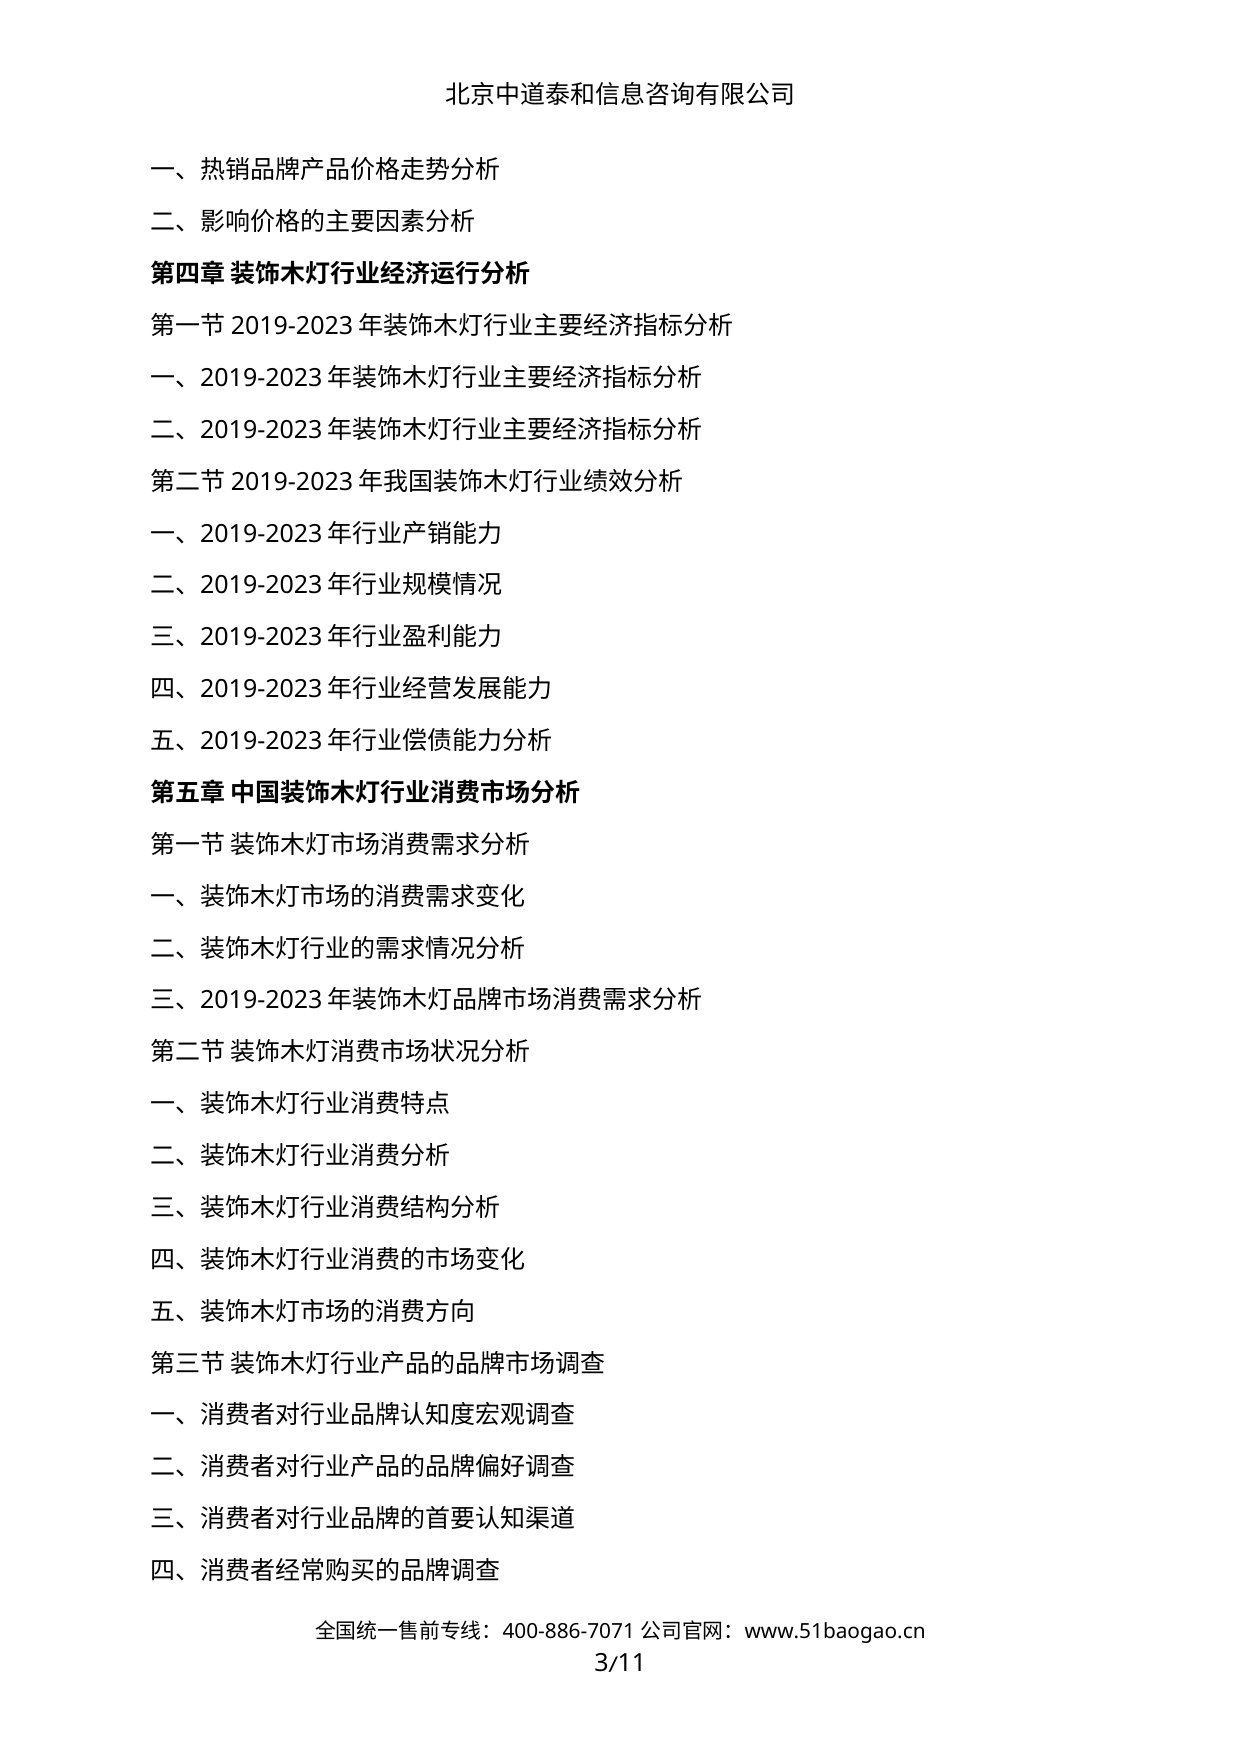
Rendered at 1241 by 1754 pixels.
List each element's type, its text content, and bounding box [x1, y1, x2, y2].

text 三、2019-2023年装饰木灯品牌市场消费需求分析 [150, 980, 1090, 1016]
text 第一节 装饰木灯市场消费需求分析 [150, 824, 1090, 861]
text 第二节 2019-2023年我国装饰木灯行业绩效分析 [150, 461, 1090, 497]
text 二、影响价格的主要因素分析 [150, 202, 1090, 238]
text 五、2019-2023年行业偿债能力分析 [150, 721, 1090, 757]
text 第三节 装饰木灯行业产品的品牌市场调查 [150, 1343, 1090, 1379]
text 一、装饰木灯行业消费特点 [150, 1084, 1090, 1120]
text 二、消费者对行业产品的品牌偏好调查 [150, 1447, 1090, 1483]
text 二、装饰木灯行业消费分析 [150, 1136, 1090, 1172]
text 四、装饰木灯行业消费的市场变化 [150, 1239, 1090, 1276]
text 二、装饰木灯行业的需求情况分析 [150, 928, 1090, 964]
text 二、2019-2023年装饰木灯行业主要经济指标分析 [150, 409, 1090, 446]
text 四、2019-2023年行业经营发展能力 [150, 669, 1090, 705]
text 第四章 装饰木灯行业经济运行分析 [150, 254, 1090, 290]
text 五、装饰木灯市场的消费方向 [150, 1291, 1090, 1327]
text 一、装饰木灯市场的消费需求变化 [150, 876, 1090, 912]
text 三、消费者对行业品牌的首要认知渠道 [150, 1499, 1090, 1535]
text 一、热销品牌产品价格走势分析 [150, 150, 1090, 186]
text 一、2019-2023年装饰木灯行业主要经济指标分析 [150, 357, 1090, 394]
text 第五章 中国装饰木灯行业消费市场分析 [150, 772, 1090, 809]
text 第二节 装饰木灯消费市场状况分析 [150, 1032, 1090, 1068]
text 第一节 2019-2023年装饰木灯行业主要经济指标分析 [150, 306, 1090, 342]
text 一、消费者对行业品牌认知度宏观调查 [150, 1395, 1090, 1431]
text 三、装饰木灯行业消费结构分析 [150, 1187, 1090, 1224]
text 四、消费者经常购买的品牌调查 [150, 1551, 1090, 1587]
text 三、2019-2023年行业盈利能力 [150, 617, 1090, 653]
text 二、2019-2023年行业规模情况 [150, 565, 1090, 601]
text 一、2019-2023年行业产销能力 [150, 513, 1090, 549]
